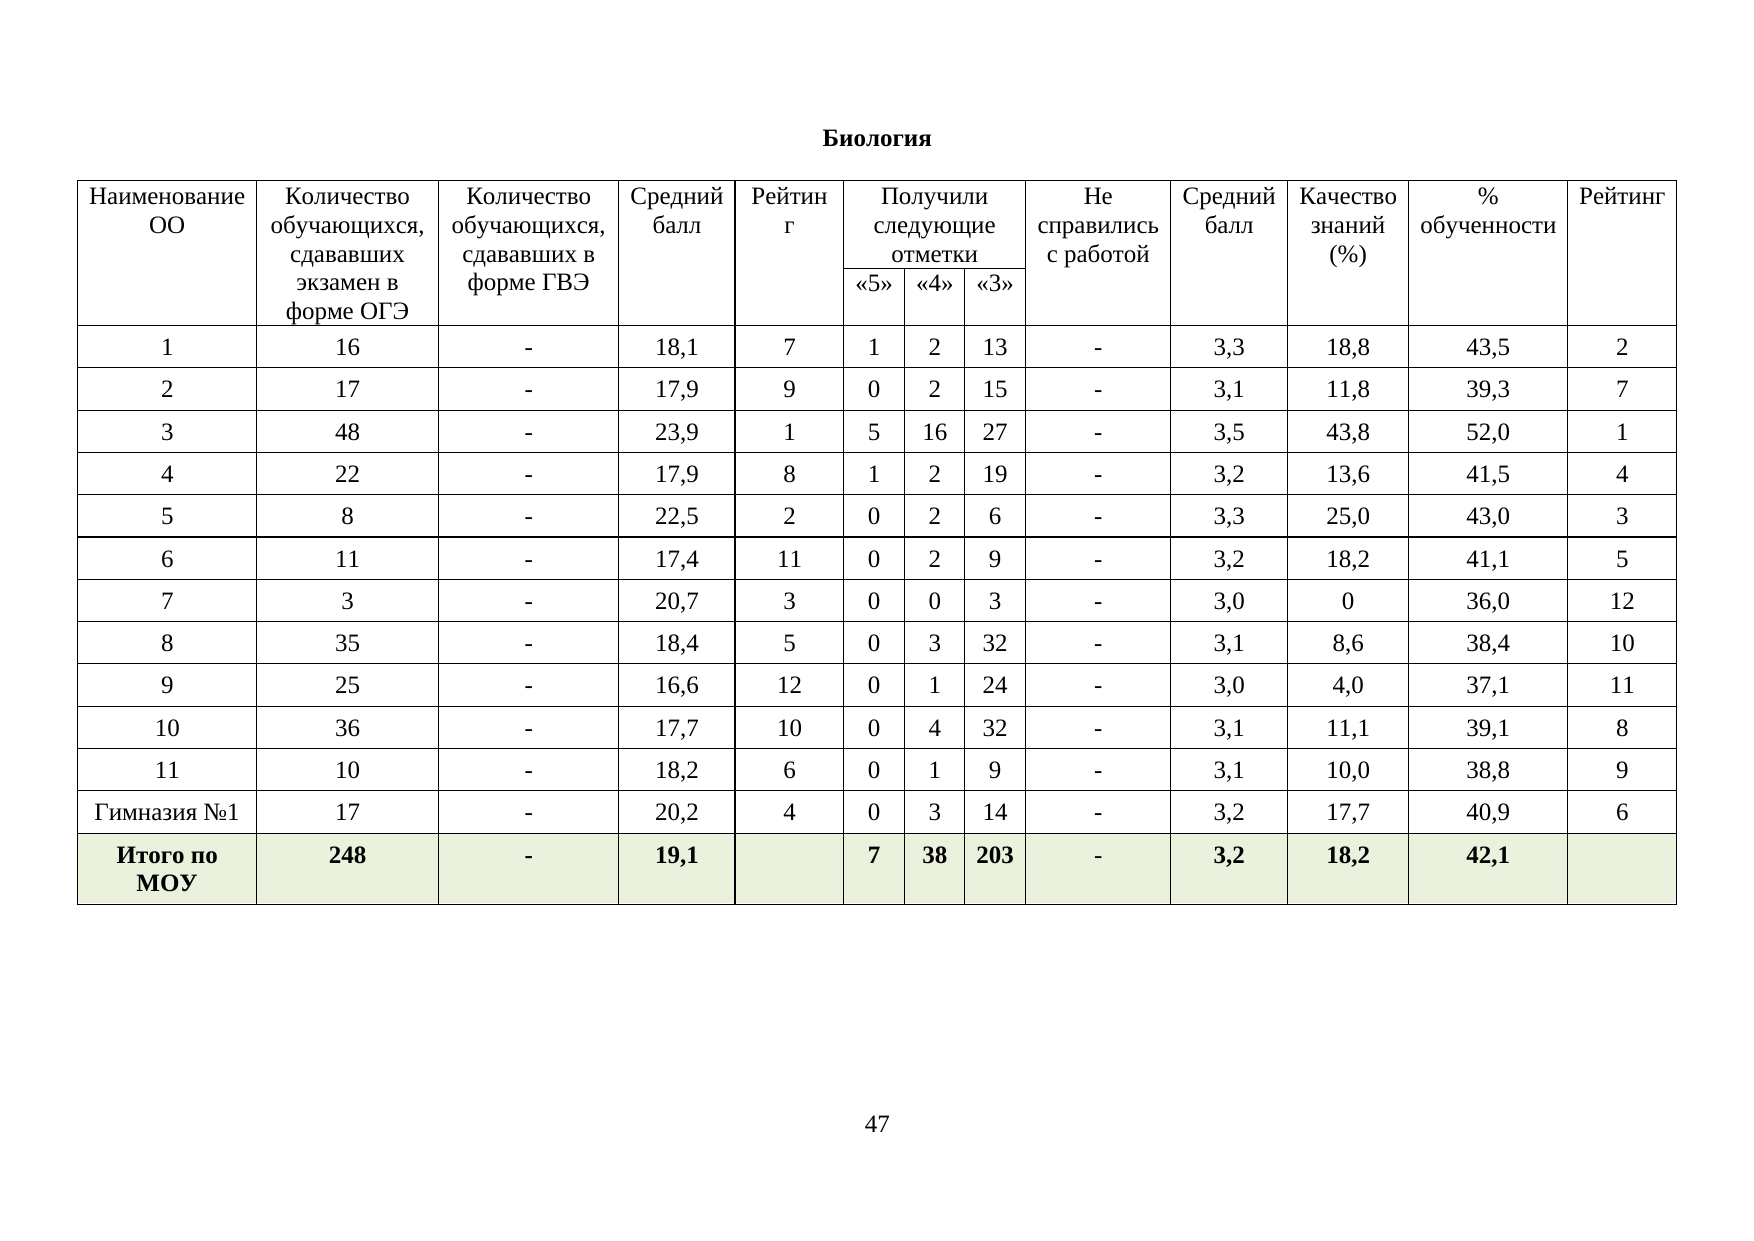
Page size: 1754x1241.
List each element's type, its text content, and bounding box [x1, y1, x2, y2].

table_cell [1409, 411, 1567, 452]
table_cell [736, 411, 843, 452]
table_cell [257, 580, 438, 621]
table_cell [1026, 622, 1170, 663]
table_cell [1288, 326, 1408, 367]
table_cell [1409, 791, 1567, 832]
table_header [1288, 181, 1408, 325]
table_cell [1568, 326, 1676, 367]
text Биология [89, 123, 1665, 151]
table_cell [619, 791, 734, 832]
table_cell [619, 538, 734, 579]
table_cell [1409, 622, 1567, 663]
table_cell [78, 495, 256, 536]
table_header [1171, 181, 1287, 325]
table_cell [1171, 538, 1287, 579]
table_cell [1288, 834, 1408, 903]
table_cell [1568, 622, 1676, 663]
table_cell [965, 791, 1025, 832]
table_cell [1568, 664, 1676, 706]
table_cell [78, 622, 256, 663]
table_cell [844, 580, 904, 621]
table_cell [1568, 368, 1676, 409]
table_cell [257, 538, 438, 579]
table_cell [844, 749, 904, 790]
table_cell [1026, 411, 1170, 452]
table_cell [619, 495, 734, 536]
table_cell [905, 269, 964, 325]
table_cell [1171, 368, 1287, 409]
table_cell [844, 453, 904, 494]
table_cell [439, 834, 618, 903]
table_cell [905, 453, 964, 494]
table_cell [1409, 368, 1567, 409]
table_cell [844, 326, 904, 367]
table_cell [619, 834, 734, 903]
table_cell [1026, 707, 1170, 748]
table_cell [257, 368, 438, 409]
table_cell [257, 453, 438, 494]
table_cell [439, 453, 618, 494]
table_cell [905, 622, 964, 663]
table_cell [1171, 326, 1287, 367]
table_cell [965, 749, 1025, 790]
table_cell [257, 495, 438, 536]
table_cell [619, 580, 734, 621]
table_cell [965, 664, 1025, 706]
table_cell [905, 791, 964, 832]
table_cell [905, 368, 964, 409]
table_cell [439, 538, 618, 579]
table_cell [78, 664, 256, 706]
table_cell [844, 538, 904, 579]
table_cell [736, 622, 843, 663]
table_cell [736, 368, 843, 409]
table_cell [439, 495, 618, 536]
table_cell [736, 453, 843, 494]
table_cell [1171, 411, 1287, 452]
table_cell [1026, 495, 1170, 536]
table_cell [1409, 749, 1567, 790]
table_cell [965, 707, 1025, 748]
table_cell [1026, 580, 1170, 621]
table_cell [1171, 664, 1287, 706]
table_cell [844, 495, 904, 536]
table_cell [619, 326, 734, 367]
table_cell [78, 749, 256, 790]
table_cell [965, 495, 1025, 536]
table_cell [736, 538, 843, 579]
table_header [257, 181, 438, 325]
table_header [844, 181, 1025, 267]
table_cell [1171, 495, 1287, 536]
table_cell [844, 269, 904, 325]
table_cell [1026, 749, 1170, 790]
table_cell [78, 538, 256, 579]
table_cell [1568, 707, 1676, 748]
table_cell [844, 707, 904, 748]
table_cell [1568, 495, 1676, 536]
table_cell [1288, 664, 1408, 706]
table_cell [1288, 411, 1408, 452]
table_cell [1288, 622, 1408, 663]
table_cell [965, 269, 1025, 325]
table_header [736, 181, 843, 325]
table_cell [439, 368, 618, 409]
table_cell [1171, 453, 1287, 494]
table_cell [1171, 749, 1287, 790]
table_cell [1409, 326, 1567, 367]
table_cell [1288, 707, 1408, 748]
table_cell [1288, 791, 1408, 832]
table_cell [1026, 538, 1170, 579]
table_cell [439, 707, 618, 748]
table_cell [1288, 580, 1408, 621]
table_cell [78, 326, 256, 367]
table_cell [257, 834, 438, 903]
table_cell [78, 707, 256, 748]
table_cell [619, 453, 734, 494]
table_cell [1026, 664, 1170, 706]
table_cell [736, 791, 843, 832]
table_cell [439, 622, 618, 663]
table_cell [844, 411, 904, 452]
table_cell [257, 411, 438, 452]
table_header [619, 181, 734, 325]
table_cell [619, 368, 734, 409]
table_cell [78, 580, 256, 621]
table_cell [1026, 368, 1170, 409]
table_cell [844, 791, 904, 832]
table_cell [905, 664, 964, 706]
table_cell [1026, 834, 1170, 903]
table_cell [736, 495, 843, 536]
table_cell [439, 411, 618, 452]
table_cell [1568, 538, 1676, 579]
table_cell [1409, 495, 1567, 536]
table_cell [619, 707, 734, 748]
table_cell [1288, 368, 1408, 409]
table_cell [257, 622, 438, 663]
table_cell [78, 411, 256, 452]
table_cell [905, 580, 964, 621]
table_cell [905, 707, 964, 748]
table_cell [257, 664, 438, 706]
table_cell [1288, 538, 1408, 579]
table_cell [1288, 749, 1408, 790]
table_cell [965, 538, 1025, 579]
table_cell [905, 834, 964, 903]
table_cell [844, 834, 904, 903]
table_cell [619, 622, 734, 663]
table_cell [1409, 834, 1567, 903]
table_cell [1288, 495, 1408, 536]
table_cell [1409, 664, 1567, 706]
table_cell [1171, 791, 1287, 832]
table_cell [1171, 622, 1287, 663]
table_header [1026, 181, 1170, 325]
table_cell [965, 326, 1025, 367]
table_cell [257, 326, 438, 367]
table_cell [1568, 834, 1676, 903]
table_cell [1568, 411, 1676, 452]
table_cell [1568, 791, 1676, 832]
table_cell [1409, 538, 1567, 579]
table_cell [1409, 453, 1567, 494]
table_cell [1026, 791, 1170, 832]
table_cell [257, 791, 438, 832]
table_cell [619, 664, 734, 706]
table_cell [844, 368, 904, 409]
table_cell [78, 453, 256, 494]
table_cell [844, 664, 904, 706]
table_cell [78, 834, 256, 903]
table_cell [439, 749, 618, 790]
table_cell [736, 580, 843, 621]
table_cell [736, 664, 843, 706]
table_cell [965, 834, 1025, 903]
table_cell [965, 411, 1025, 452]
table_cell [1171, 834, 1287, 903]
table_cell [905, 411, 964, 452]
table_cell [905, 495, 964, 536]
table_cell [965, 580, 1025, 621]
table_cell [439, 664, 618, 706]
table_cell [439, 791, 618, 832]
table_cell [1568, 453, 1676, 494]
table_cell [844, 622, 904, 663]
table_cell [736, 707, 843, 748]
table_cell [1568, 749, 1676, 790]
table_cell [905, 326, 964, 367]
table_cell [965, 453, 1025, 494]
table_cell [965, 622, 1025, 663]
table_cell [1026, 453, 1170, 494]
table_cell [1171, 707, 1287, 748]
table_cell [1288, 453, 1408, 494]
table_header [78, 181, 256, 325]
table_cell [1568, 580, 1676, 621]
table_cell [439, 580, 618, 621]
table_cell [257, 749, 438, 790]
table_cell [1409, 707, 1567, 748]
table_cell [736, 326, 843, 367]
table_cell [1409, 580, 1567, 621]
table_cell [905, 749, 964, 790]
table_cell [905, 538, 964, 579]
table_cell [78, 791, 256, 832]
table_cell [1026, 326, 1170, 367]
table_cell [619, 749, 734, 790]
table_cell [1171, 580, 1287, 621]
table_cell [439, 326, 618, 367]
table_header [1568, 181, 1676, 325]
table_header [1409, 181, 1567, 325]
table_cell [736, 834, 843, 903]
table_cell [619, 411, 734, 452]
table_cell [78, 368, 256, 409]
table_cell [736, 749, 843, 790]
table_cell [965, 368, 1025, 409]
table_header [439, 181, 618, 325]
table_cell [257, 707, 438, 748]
